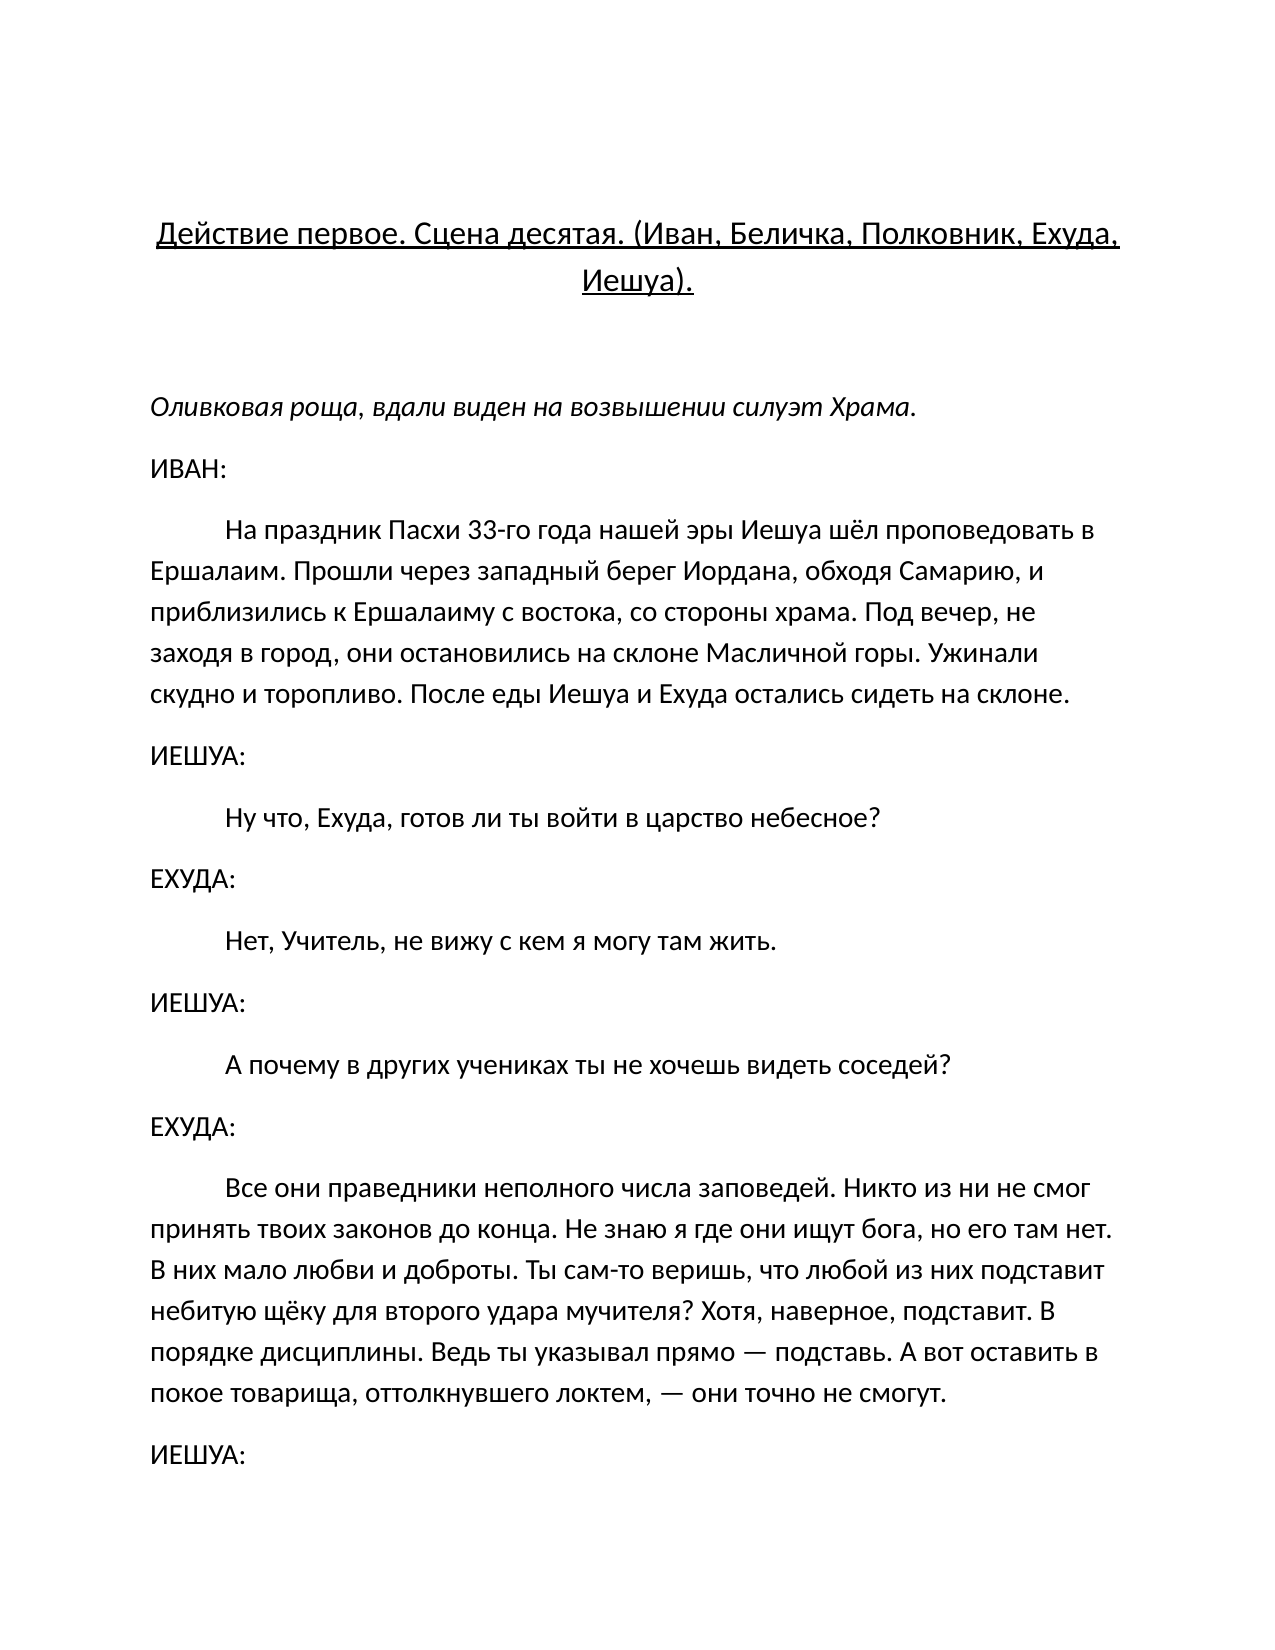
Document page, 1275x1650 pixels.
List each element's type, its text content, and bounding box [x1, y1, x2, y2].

text На праздник Пасхи 33-го года нашей эры Иешуа шёл проповедовать в Ершалаим. Прошли через западный берег Иордана, обходя Самарию, и приблизились к Ершалаиму с востока, со стороны храма. Под вечер, не заходя в город, они остановились на склоне Масличной горы. Ужинали скудно и торопливо. После еды Иешуа и Ехуда остались сидеть на склоне. [150, 511, 1125, 711]
text Нет, Учитель, не вижу с кем я могу там жить. [150, 922, 1125, 958]
text Ну что, Ехуда, готов ли ты войти в царство небесное? [150, 799, 1125, 834]
text Оливковая роща, вдали виден на возвышении силуэт Храма. [150, 388, 1125, 423]
text А почему в других учениках ты не хочешь видеть соседей? [150, 1046, 1125, 1081]
text ИЕШУА: [150, 984, 1125, 1020]
text Все они праведники неполного числа заповедей. Никто из ни не смог принять твоих законов до конца. Не знаю я где они ищут бога, но его там нет. В них мало любви и доброты. Ты сам-то веришь, что любой из них подставит небитую щёку для второго удара мучителя? Хотя, наверное, подставит. В порядке дисциплины. Ведь ты указывал прямо — подставь. А вот оставить в покое товарища, оттолкнувшего локтем, — они точно не смогут. [150, 1169, 1125, 1410]
text ЕХУДА: [150, 861, 1125, 896]
text ЕХУДА: [150, 1108, 1125, 1143]
text Действие первое. Сцена десятая. (Иван, Беличка, Полковник, Ехуда, Иешуа). [150, 212, 1125, 299]
text ИЕШУА: [150, 1436, 1125, 1471]
text ИЕШУА: [150, 737, 1125, 773]
text ИВАН: [150, 450, 1125, 485]
